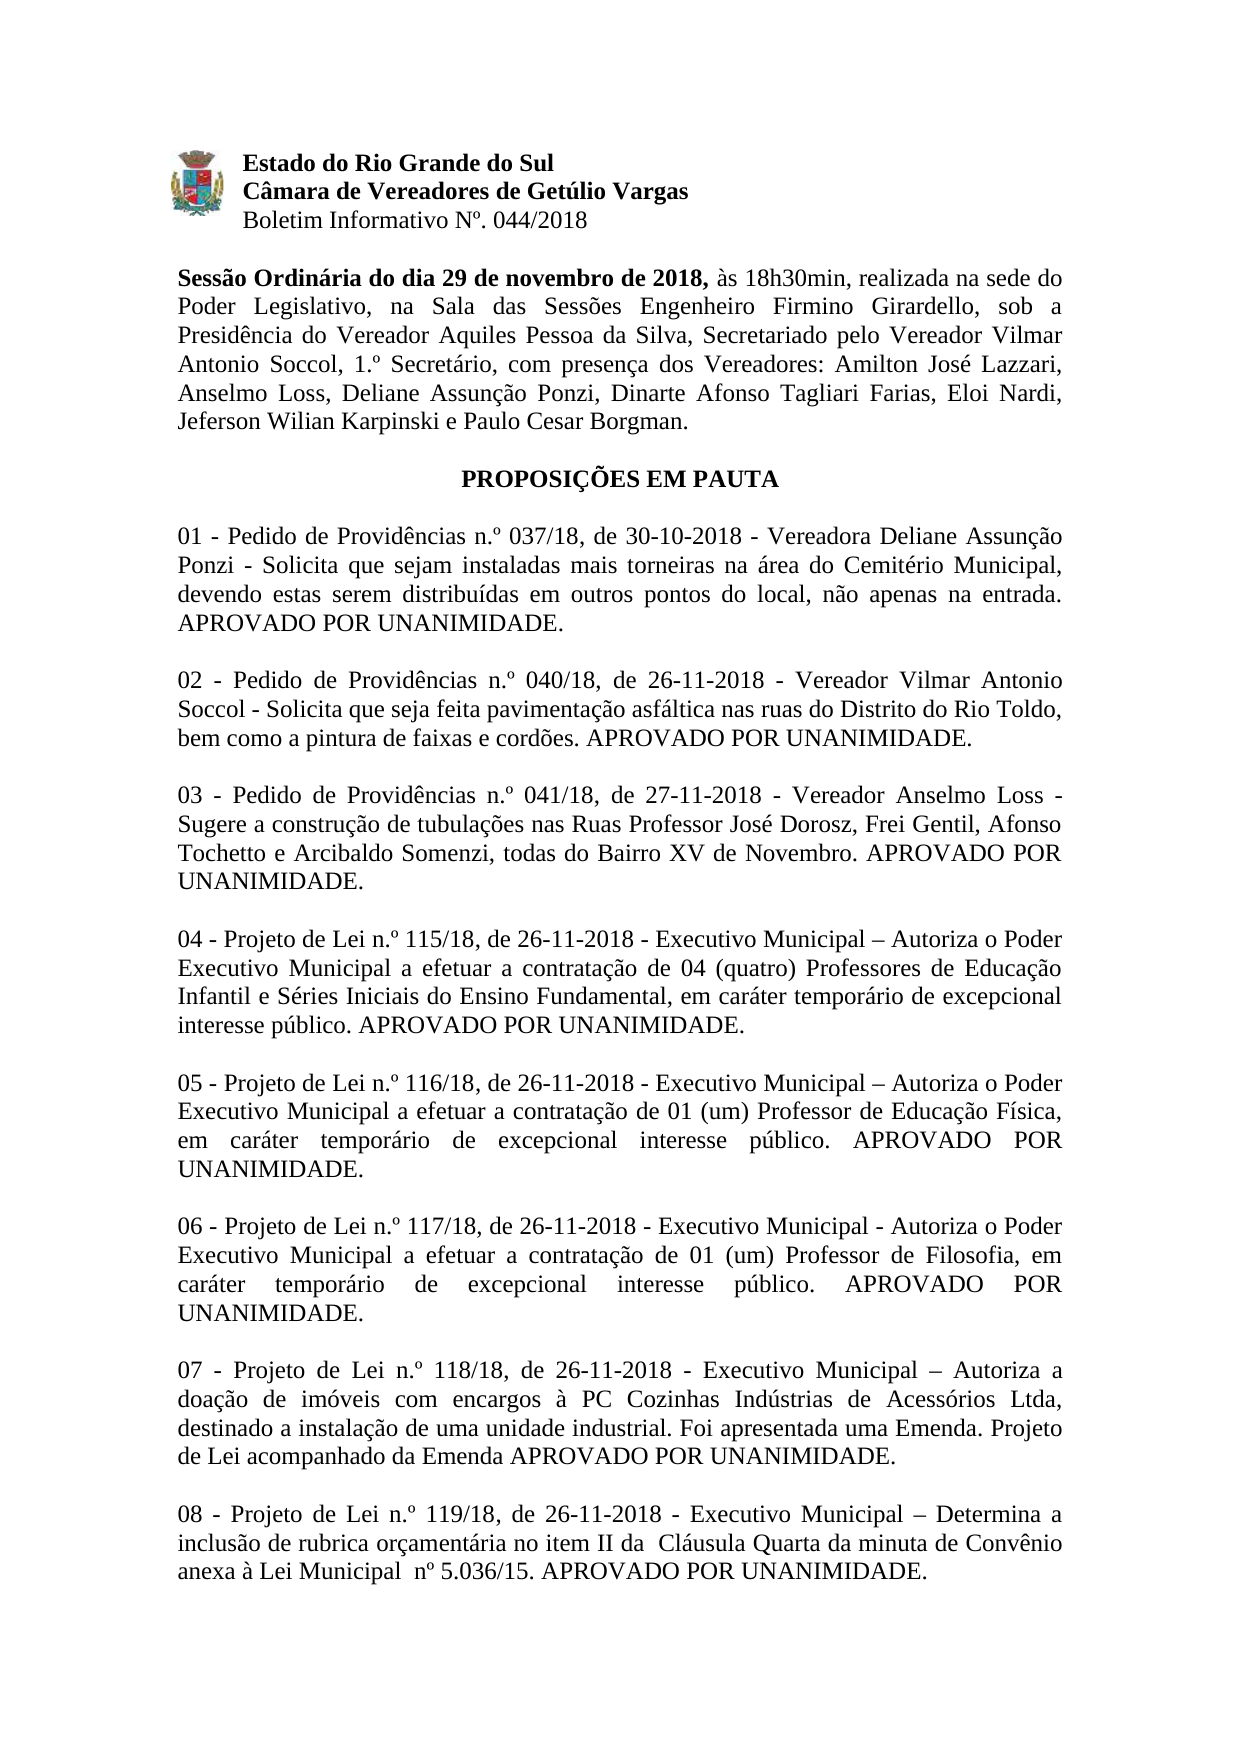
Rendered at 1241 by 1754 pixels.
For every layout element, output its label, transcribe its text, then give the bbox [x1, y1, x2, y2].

text 05 - Projeto de Lei n.º 116/18, de 26-11-2018 - Executivo Municipal – Autoriza o Poder Executivo Municipal a efetuar a contratação de 01 (um) Professor de Educação Física, em caráter temporário de excepcional interesse público. APROVADO POR UNANIMIDADE. [177, 1068, 1063, 1183]
text 03 - Pedido de Providências n.º 041/18, de 27-11-2018 - Vereador Anselmo Loss - Sugere a construção de tubulações nas Ruas Professor José Dorosz, Frei Gentil, Afonso Tochetto e Arcibaldo Somenzi, todas do Bairro XV de Novembro. APROVADO POR UNANIMIDADE. [177, 780, 1063, 895]
text Estado do Rio Grande do Sul [177, 148, 1063, 176]
text 07 - Projeto de Lei n.º 118/18, de 26-11-2018 - Executivo Municipal – Autoriza a doação de imóveis com encargos à PC Cozinhas Indústrias de Acessórios Ltda, destinado a instalação de uma unidade industrial. Foi apresentada uma Emenda. Projeto de Lei acompanhado da Emenda APROVADO POR UNANIMIDADE. [177, 1355, 1063, 1470]
text 01 - Pedido de Providências n.º 037/18, de 30-10-2018 - Vereadora Deliane Assunção Ponzi - Solicita que sejam instaladas mais torneiras na área do Cemitério Municipal, devendo estas serem distribuídas em outros pontos do local, não apenas na entrada. APROVADO POR UNANIMIDADE. [177, 521, 1063, 636]
text PROPOSIÇÕES EM PAUTA [177, 464, 1063, 493]
text 04 - Projeto de Lei n.º 115/18, de 26-11-2018 - Executivo Municipal – Autoriza o Poder Executivo Municipal a efetuar a contratação de 04 (quatro) Professores de Educação Infantil e Séries Iniciais do Ensino Fundamental, em caráter temporário de excepcional interesse público. APROVADO POR UNANIMIDADE. [177, 924, 1063, 1039]
text 02 - Pedido de Providências n.º 040/18, de 26-11-2018 - Vereador Vilmar Antonio Soccol - Solicita que seja feita pavimentação asfáltica nas ruas do Distrito do Rio Toldo, bem como a pintura de faixas e cordões. APROVADO POR UNANIMIDADE. [177, 665, 1063, 751]
picture [170, 150, 224, 216]
text Câmara de Vereadores de Getúlio Vargas [224, 176, 1063, 205]
text Boletim Informativo Nº. 044/2018 [177, 205, 1063, 234]
text Sessão Ordinária do dia 29 de novembro de 2018, às 18h30min, realizada na sede do Poder Legislativo, na Sala das Sessões Engenheiro Firmino Girardello, sob a Presidência do Vereador Aquiles Pessoa da Silva, Secretariado pelo Vereador Vilmar Antonio Soccol, 1.º Secretário, com presença dos Vereadores: Amilton José Lazzari, Anselmo Loss, Deliane Assunção Ponzi, Dinarte Afonso Tagliari Farias, Eloi Nardi, Jeferson Wilian Karpinski e Paulo Cesar Borgman. [177, 263, 1063, 435]
text 06 - Projeto de Lei n.º 117/18, de 26-11-2018 - Executivo Municipal - Autoriza o Poder Executivo Municipal a efetuar a contratação de 01 (um) Professor de Filosofia, em caráter temporário de excepcional interesse público. APROVADO POR UNANIMIDADE. [177, 1211, 1063, 1326]
text 08 - Projeto de Lei n.º 119/18, de 26-11-2018 - Executivo Municipal – Determina a inclusão de rubrica orçamentária no item II da Cláusula Quarta da minuta de Convênio anexa à Lei Municipal nº 5.036/15. APROVADO POR UNANIMIDADE. [177, 1499, 1063, 1585]
